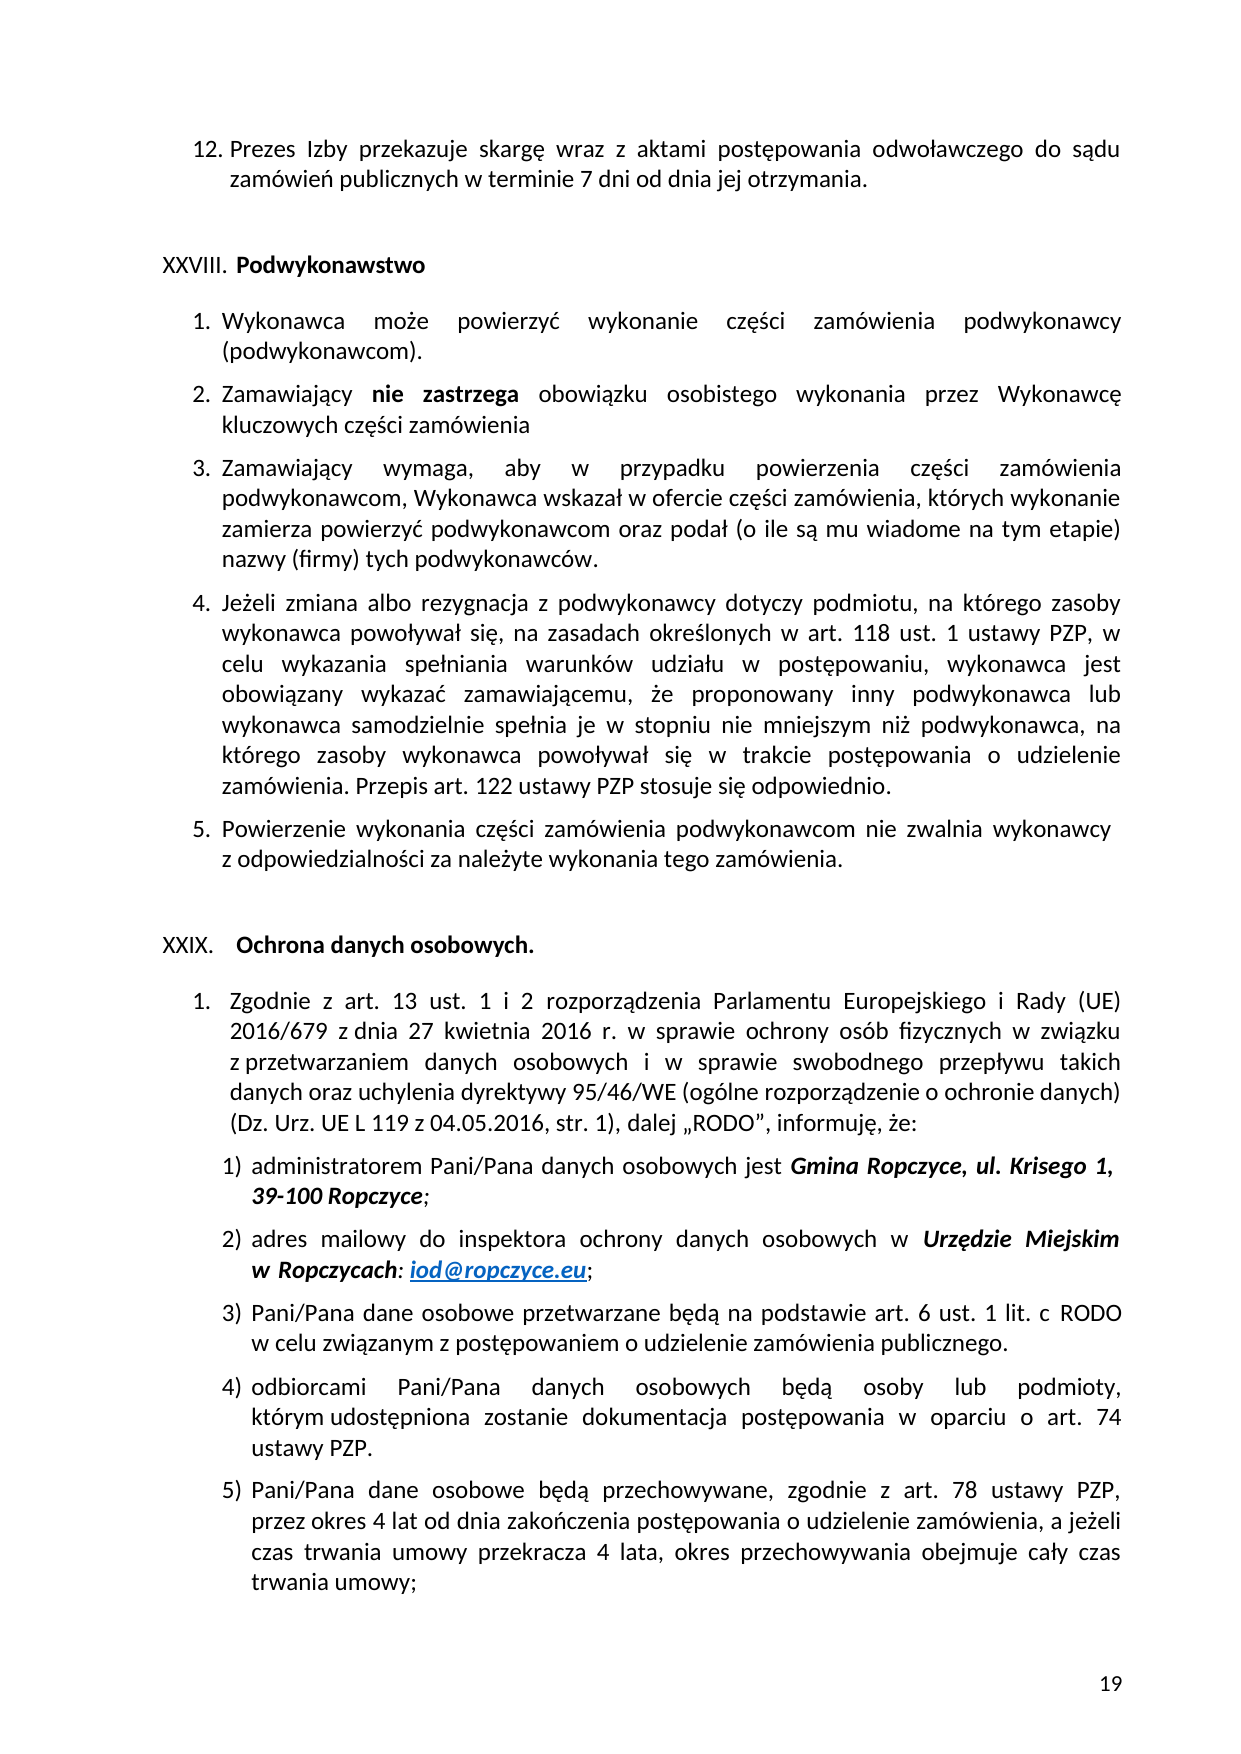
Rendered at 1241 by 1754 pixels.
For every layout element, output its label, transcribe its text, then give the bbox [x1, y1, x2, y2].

list administratorem Pani/Pana danych osobowych jest Gmina Ropczyce, ul. Krisego 1, 39-100 Ropczyce; [222, 1150, 1122, 1211]
list Zgodnie z art. 13 ust. 1 i 2 rozporządzenia Parlamentu Europejskiego i Rady (UE) 2016/679 z dnia 27 kwietnia 2016 r. w sprawie ochrony osób fizycznych w związku z przetwarzaniem danych osobowych i w sprawie swobodnego przepływu takich danych oraz uchylenia dyrektywy 95/46/WE (ogólne rozporządzenie o ochronie danych) (Dz. Urz. UE L 119 z 04.05.2016, str. 1), dalej „RODO”, informuję, że: [192, 985, 1122, 1137]
text Podwykonawstwo [162, 249, 1122, 280]
list Zamawiający nie zastrzega obowiązku osobistego wykonania przez Wykonawcę kluczowych części zamówienia [192, 378, 1122, 439]
list Jeżeli zmiana albo rezygnacja z podwykonawcy dotyczy podmiotu, na którego zasoby wykonawca powoływał się, na zasadach określonych w art. 118 ust. 1 ustawy PZP, w celu wykazania spełniania warunków udziału w postępowaniu, wykonawca jest obowiązany wykazać zamawiającemu, że proponowany inny podwykonawca lub wykonawca samodzielnie spełnia je w stopniu nie mniejszym niż podwykonawca, na którego zasoby wykonawca powoływał się w trakcie postępowania o udzielenie zamówienia. Przepis art. 122 ustawy PZP stosuje się odpowiednio. [192, 587, 1122, 800]
text Ochrona danych osobowych. [162, 929, 1122, 960]
list odbiorcami Pani/Pana danych osobowych będą osoby lub podmioty, którym udostępniona zostanie dokumentacja postępowania w oparciu o art. 74 ustawy PZP. [222, 1371, 1122, 1462]
list Wykonawca może powierzyć wykonanie części zamówienia podwykonawcy (podwykonawcom). [192, 305, 1122, 366]
list Pani/Pana dane osobowe będą przechowywane, zgodnie z art. 78 ustawy PZP, przez okres 4 lat od dnia zakończenia postępowania o udzielenie zamówienia, a jeżeli czas trwania umowy przekracza 4 lata, okres przechowywania obejmuje cały czas trwania umowy; [222, 1475, 1122, 1597]
list Powierzenie wykonania części zamówienia podwykonawcom nie zwalnia wykonawcy z odpowiedzialności za należyte wykonania tego zamówienia. [192, 813, 1122, 874]
list Pani/Pana dane osobowe przetwarzane będą na podstawie art. 6 ust. 1 lit. c RODO w celu związanym z postępowaniem o udzielenie zamówienia publicznego. [222, 1297, 1122, 1358]
list Zamawiający wymaga, aby w przypadku powierzenia części zamówienia podwykonawcom, Wykonawca wskazał w ofercie części zamówienia, których wykonanie zamierza powierzyć podwykonawcom oraz podał (o ile są mu wiadome na tym etapie) nazwy (firmy) tych podwykonawców. [192, 452, 1122, 574]
list Prezes Izby przekazuje skargę wraz z aktami postępowania odwoławczego do sądu zamówień publicznych w terminie 7 dni od dnia jej otrzymania. [192, 133, 1122, 194]
list adres mailowy do inspektora ochrony danych osobowych w Urzędzie Miejskim w Ropczycach: iod@ropczyce.eu; [222, 1223, 1122, 1284]
